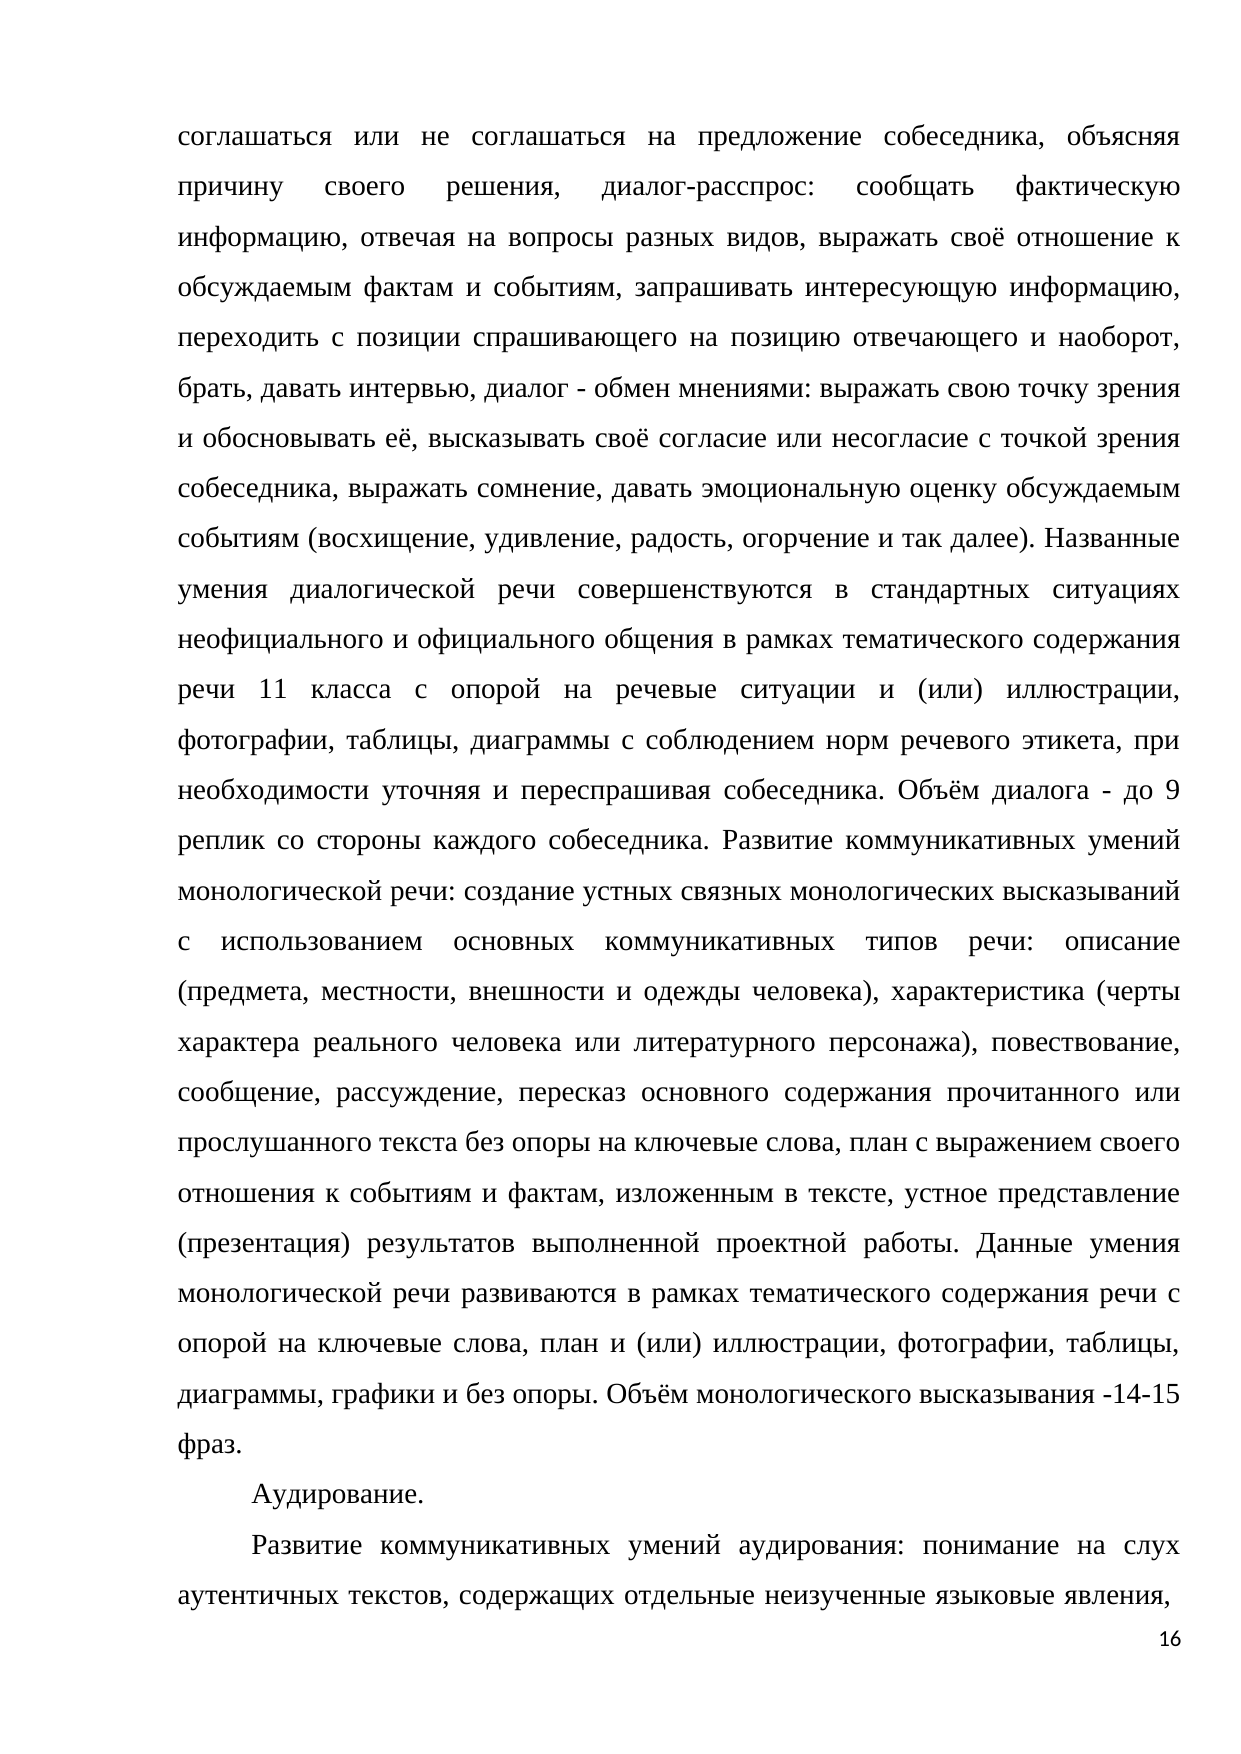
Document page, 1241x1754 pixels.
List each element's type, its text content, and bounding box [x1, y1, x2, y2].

text Аудирование. [177, 1477, 1181, 1510]
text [177, 1527, 1181, 1611]
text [177, 118, 1181, 1460]
